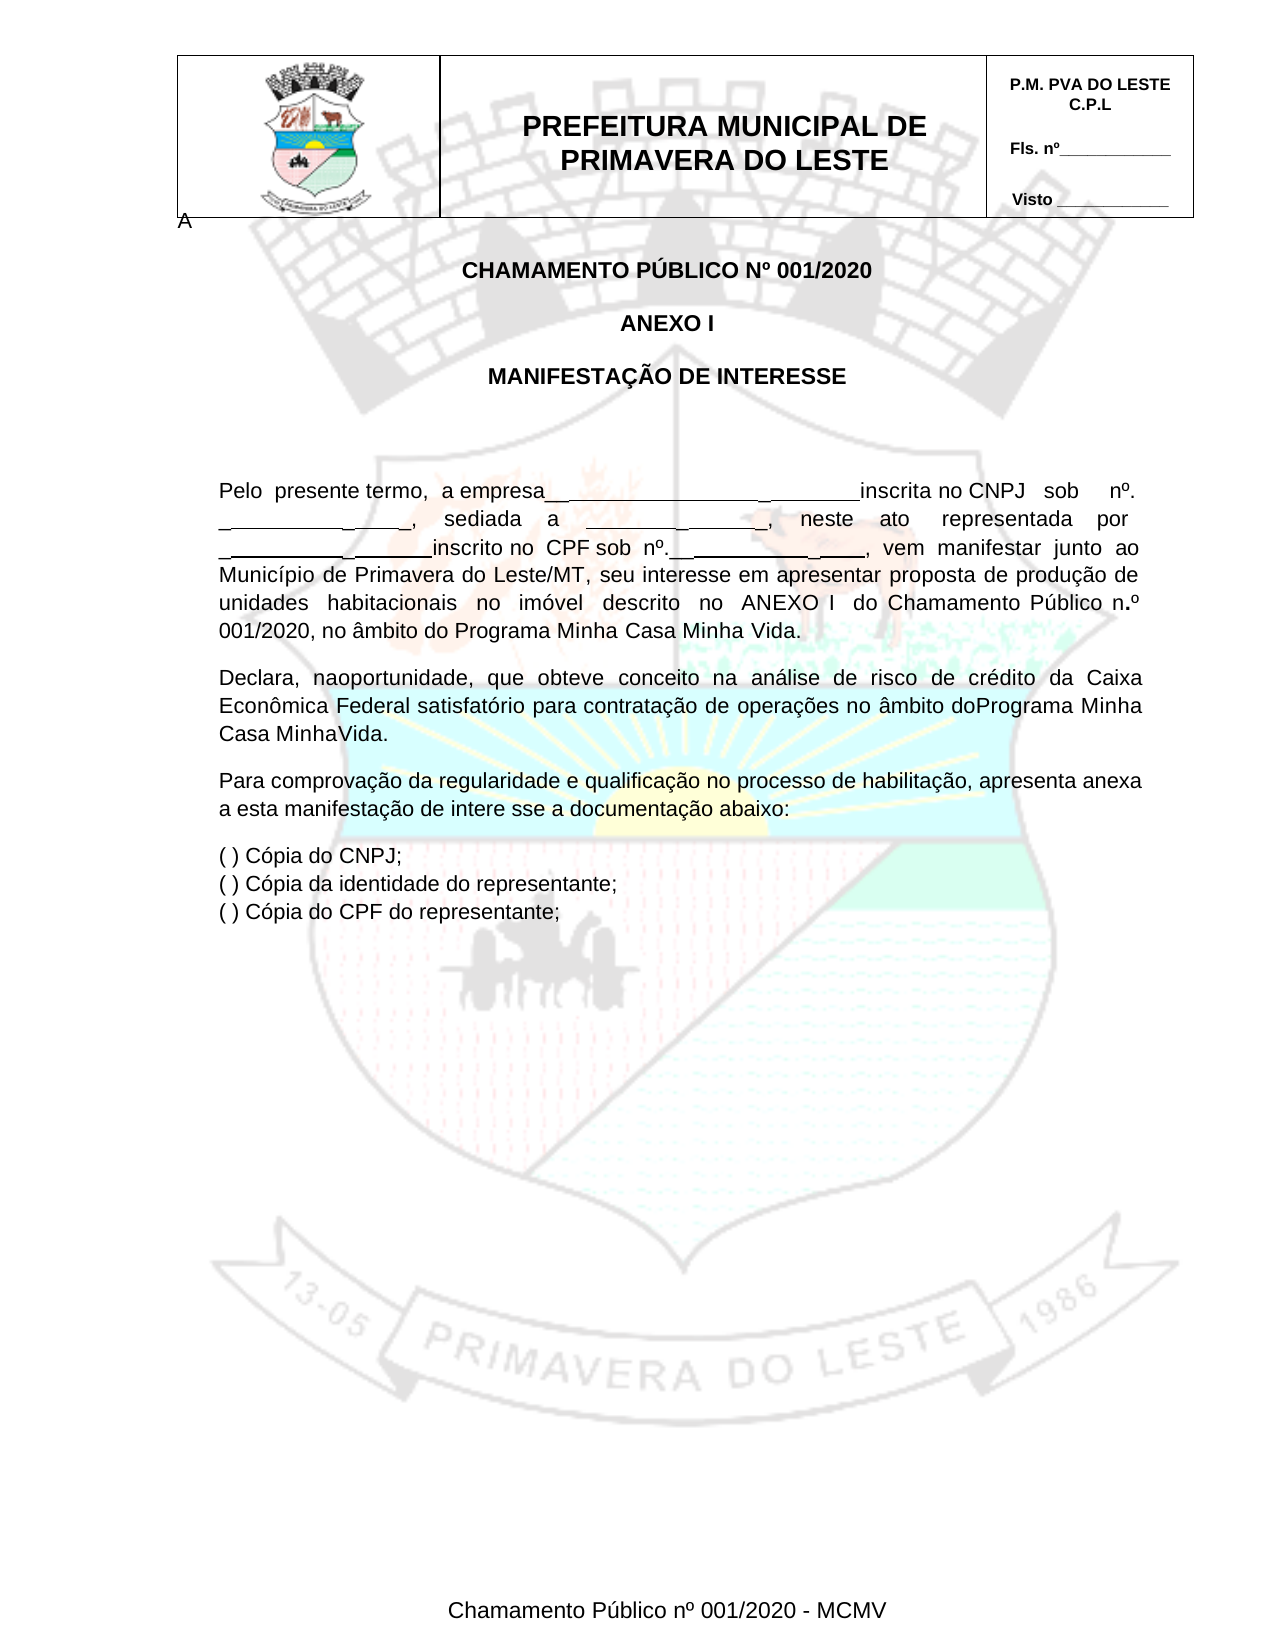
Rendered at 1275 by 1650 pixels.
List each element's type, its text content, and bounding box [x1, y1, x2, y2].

picture [254, 61, 375, 216]
text _ _ _, sediada a _ _, neste ato representada por [218, 506, 1157, 531]
text CHAMAMENTO PÚBLICO Nº 001/2020 [177, 257, 1157, 284]
text ( ) Cópia da identidade do representante; ( ) Cópia do CPF do representante; [218, 871, 630, 924]
text Pelo presente termo, a empresa__ _ inscrita no CNPJ sob nº. [218, 478, 1157, 504]
text _ _ inscrito no CPF sob nº.__ _ , vem manifestar junto ao Município de Primavera do Leste/MT, seu interesse em apresentar proposta de produção de unidades habitacionais no imóvel descrito no ANEXO I do Chamamento Público n.º 001/2020, no âmbito do Programa Minha Casa Minha Vida. [218, 534, 1139, 643]
text ( ) Cópia do CNPJ; [218, 843, 1157, 868]
text ANEXO I [177, 310, 1157, 336]
text Para comprovação da regularidade e qualificação no processo de habilitação, apresenta anexa a esta manifestação de intere sse a documentação abaixo: [218, 768, 1143, 821]
text MANIFESTAÇÃO DE INTERESSE [177, 363, 1157, 389]
text Declara, naoportunidade, que obteve conceito na análise de risco de crédito da Caixa Econômica Federal satisfatório para contratação de operações no âmbito doPrograma Minha Casa MinhaVida. [218, 665, 1142, 746]
